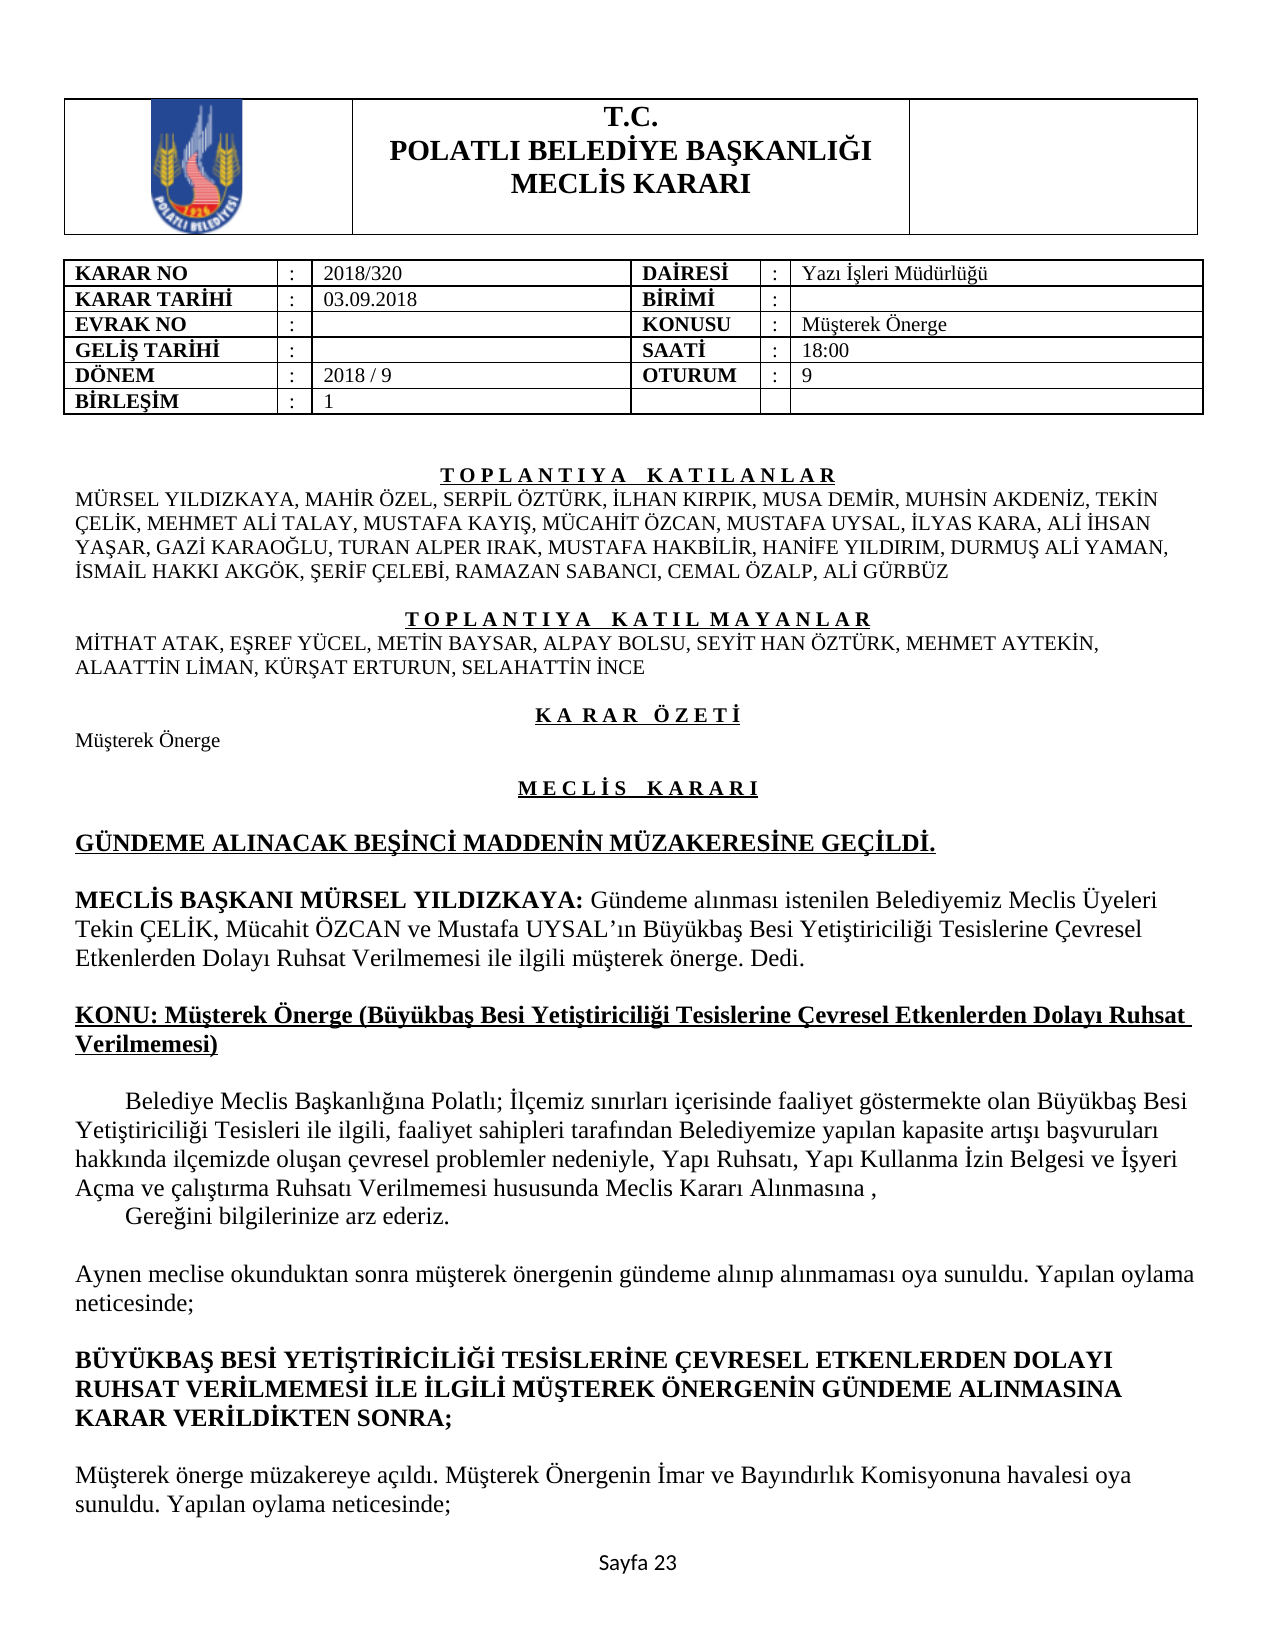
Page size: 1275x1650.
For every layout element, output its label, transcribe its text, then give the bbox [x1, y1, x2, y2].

text K A R A R Ö Z E T İ [75, 703, 1200, 727]
text T O P L A N T I Y A K A T I L A N L A R [75, 463, 1200, 487]
text MİTHAT ATAK, EŞREF YÜCEL, METİN BAYSAR, ALPAY BOLSU, SEYİT HAN ÖZTÜRK, MEHMET AYTEKİN, ALAATTİN LİMAN, KÜRŞAT ERTURUN, SELAHATTİN İNCE [75, 631, 1200, 679]
text M E C L İ S K A R A R I [75, 776, 1200, 828]
picture [151, 99, 243, 234]
text T O P L A N T I Y A K A T I L M A Y A N L A R [75, 607, 1200, 631]
text Müşterek Önerge [75, 727, 1200, 752]
text MÜRSEL YILDIZKAYA, MAHİR ÖZEL, SERPİL ÖZTÜRK, İLHAN KIRPIK, MUSA DEMİR, MUHSİN AKDENİZ, TEKİN ÇELİK, MEHMET ALİ TALAY, MUSTAFA KAYIŞ, MÜCAHİT ÖZCAN, MUSTAFA UYSAL, İLYAS KARA, ALİ İHSAN YAŞAR, GAZİ KARAOĞLU, TURAN ALPER IRAK, MUSTAFA HAKBİLİR, HANİFE YILDIRIM, DURMUŞ ALİ YAMAN, İSMAİL HAKKI AKGÖK, ŞERİF ÇELEBİ, RAMAZAN SABANCI, CEMAL ÖZALP, ALİ GÜRBÜZ [75, 487, 1200, 583]
